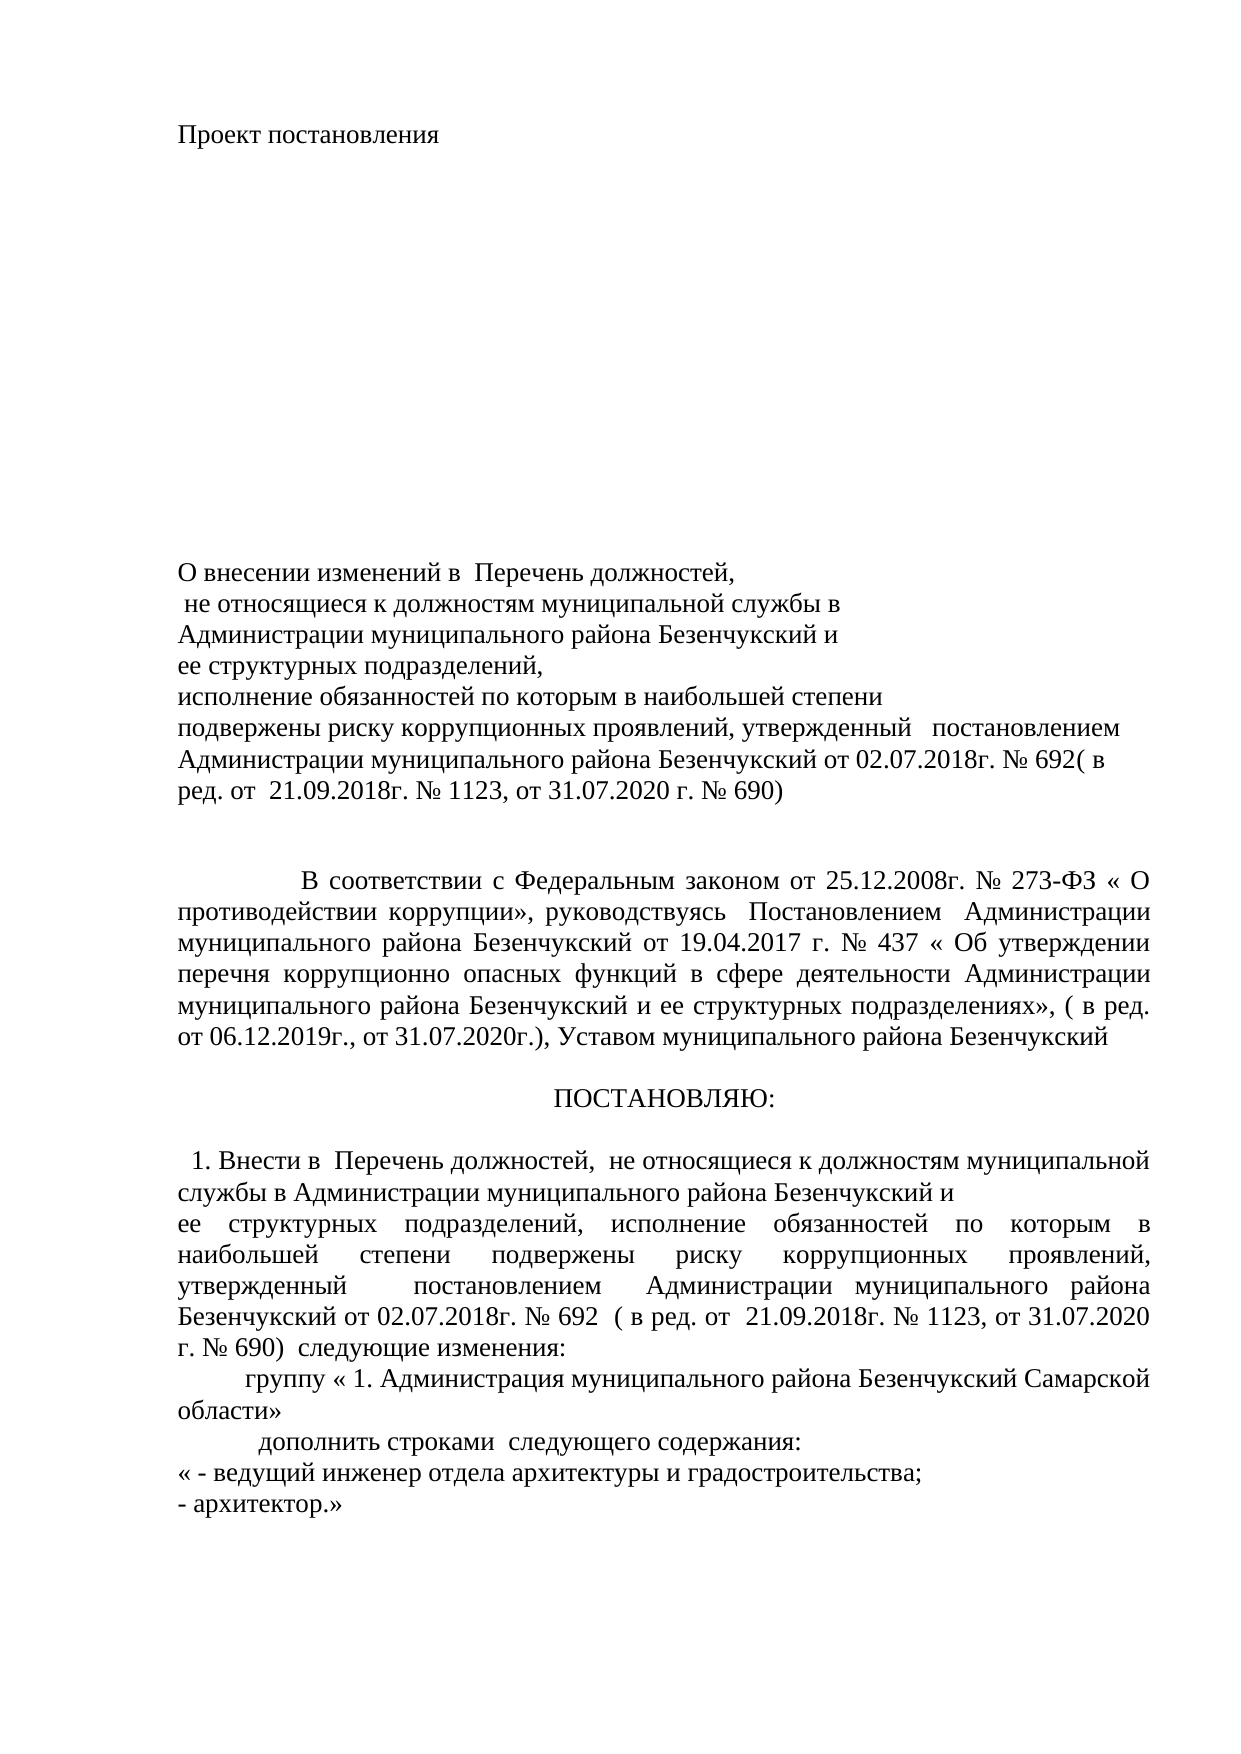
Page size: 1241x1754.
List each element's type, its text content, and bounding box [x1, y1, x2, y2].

text не относящиеся к должностям муниципальной службы в [177, 587, 1152, 618]
text исполнение обязанностей по которым в наибольшей степени [177, 680, 1152, 712]
text - архитектор.» [177, 1487, 1152, 1519]
text О внесении изменений в Перечень должностей, [177, 556, 1152, 587]
text ее структурных подразделений, [177, 649, 1152, 680]
text Проект постановления [177, 118, 1152, 149]
text Администрации муниципального района Безенчукский и [177, 618, 1152, 649]
text подвержены риску коррупционных проявлений, утвержденный постановлением Администрации муниципального района Безенчукский от 02.07.2018г. № 692( в ред. от 21.09.2018г. № 1123, от 31.07.2020 г. № 690) [177, 712, 1152, 805]
text 1. Внести в Перечень должностей, не относящиеся к должностям муниципальной службы в Администрации муниципального района Безенчукский и [177, 1144, 1152, 1207]
text ее структурных подразделений, исполнение обязанностей по которым в наибольшей степени подвержены риску коррупционных проявлений, утвержденный постановлением Администрации муниципального района Безенчукский от 02.07.2018г. № 692 ( в ред. от 21.09.2018г. № 1123, от 31.07.2020 г. № 690) следующие изменения: [177, 1207, 1152, 1363]
text группу « 1. Администрация муниципального района Безенчукский Самарской области» [177, 1363, 1152, 1425]
text « - ведущий инженер отдела архитектуры и градостроительства; [177, 1456, 1152, 1487]
text В соответствии с Федеральным законом от 25.12.2008г. № 273-ФЗ « О противодействии коррупции», руководствуясь Постановлением Администрации муниципального района Безенчукский от 19.04.2017 г. № 437 « Об утверждении перечня коррупционно опасных функций в сфере деятельности Администрации муниципального района Безенчукский и ее структурных подразделениях», ( в ред. от 06.12.2019г., от 31.07.2020г.), Уставом муниципального района Безенчукский [177, 864, 1152, 1051]
text ПОСТАНОВЛЯЮ: [177, 1082, 1152, 1113]
text дополнить строками следующего содержания: [177, 1425, 1152, 1456]
